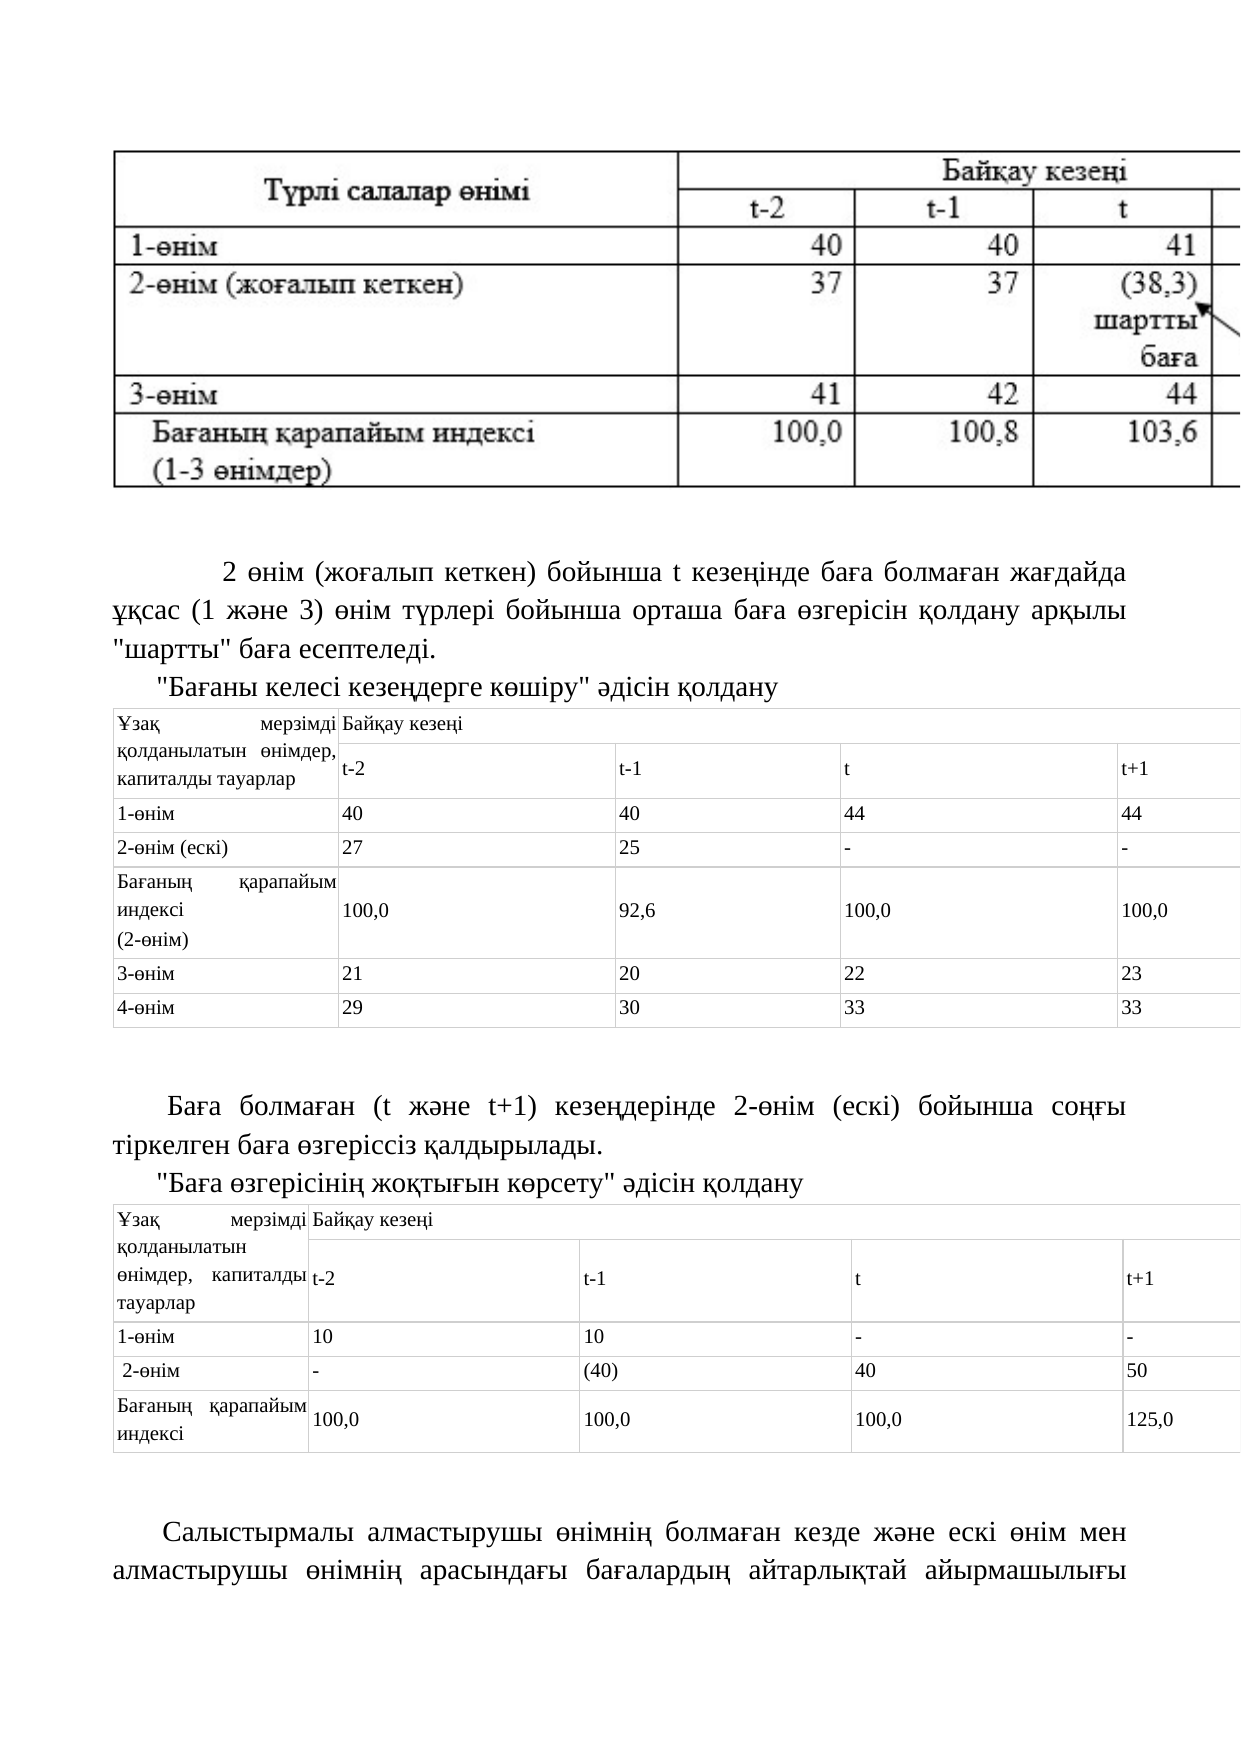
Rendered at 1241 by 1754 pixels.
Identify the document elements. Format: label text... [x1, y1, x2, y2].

table_cell t+1 [1124, 1240, 1240, 1321]
table_cell 50 [1124, 1357, 1240, 1390]
text "Бағаны келесі кезеңдерге көшіру" әдісін қолдану [112, 669, 1128, 703]
table_cell 23 [1118, 959, 1240, 992]
table_cell 44 [1118, 799, 1240, 832]
table_cell 10 [309, 1323, 579, 1356]
table_cell 40 [852, 1357, 1122, 1390]
table_cell 4-өнім [114, 994, 338, 1027]
table_cell 25 [616, 833, 840, 866]
table_cell t-1 [580, 1240, 851, 1321]
table_cell 10 [580, 1323, 851, 1356]
table_cell 22 [841, 959, 1117, 992]
table_cell 100,0 [339, 868, 615, 958]
table_cell 20 [616, 959, 840, 992]
table_header Байқау кезеңі [309, 1205, 1240, 1238]
table_cell 100,0 [1118, 868, 1240, 958]
table_cell 3-өнім [114, 959, 338, 992]
table_cell - [852, 1323, 1122, 1356]
table_cell t+1 [1118, 744, 1240, 798]
table_cell t [841, 744, 1117, 798]
table_cell t-2 [309, 1240, 579, 1321]
table_cell 100,0 [580, 1391, 851, 1452]
table_cell 100,0 [841, 868, 1117, 958]
text Баға болмаған (t және t+1) кезеңдерінде 2-өнім (ескі) бойынша соңғы тіркелген баға өзгеріссіз қалдырылады. [112, 1088, 1128, 1161]
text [112, 1514, 1128, 1586]
table_cell Бағаның қарапайым индексі [114, 1391, 308, 1452]
table_cell 33 [841, 994, 1117, 1027]
table_cell 2-өнім (ескі) [114, 833, 338, 866]
table_cell 2-өнім [114, 1357, 308, 1390]
table_header Ұзақ мерзімді қолданылатын өнімдер, капиталды тауарлар [114, 709, 338, 798]
table_cell 1-өнім [114, 1323, 308, 1356]
table_header Байқау кезеңі [339, 709, 1240, 742]
table_cell 1-өнім [114, 799, 338, 832]
table_cell 29 [339, 994, 615, 1027]
table_cell - [1118, 833, 1240, 866]
table_cell 40 [616, 799, 840, 832]
table_cell 125,0 [1124, 1391, 1240, 1452]
table_cell 27 [339, 833, 615, 866]
table_cell - [841, 833, 1117, 866]
table_cell - [1124, 1323, 1240, 1356]
picture [112, 150, 1241, 490]
table_cell t [852, 1240, 1122, 1321]
table_cell 92,6 [616, 868, 840, 958]
table_cell - [309, 1357, 579, 1390]
text 2 өнім (жоғалып кеткен) бойынша t кезеңінде баға болмаған жағдайда ұқсас (1 және 3) өнім түрлері бойынша орташа баға өзгерісін қолдану арқылы "шартты" баға есептеледі. [112, 554, 1128, 664]
table_cell 33 [1118, 994, 1240, 1027]
table_cell 44 [841, 799, 1117, 832]
table_cell 100,0 [852, 1391, 1122, 1452]
text "Баға өзгерісінің жоқтығын көрсету" әдісін қолдану [112, 1166, 1128, 1199]
table_cell 40 [339, 799, 615, 832]
table_header Ұзақ мерзімді қолданылатын өнімдер, капиталды тауарлар [114, 1205, 308, 1321]
table_cell (40) [580, 1357, 851, 1390]
table_cell t-2 [339, 744, 615, 798]
table_cell Бағаның қарапайым индексі (2-өнім) [114, 868, 338, 958]
table_cell t-1 [616, 744, 840, 798]
table_cell 21 [339, 959, 615, 992]
table_cell 30 [616, 994, 840, 1027]
table_cell 100,0 [309, 1391, 579, 1452]
